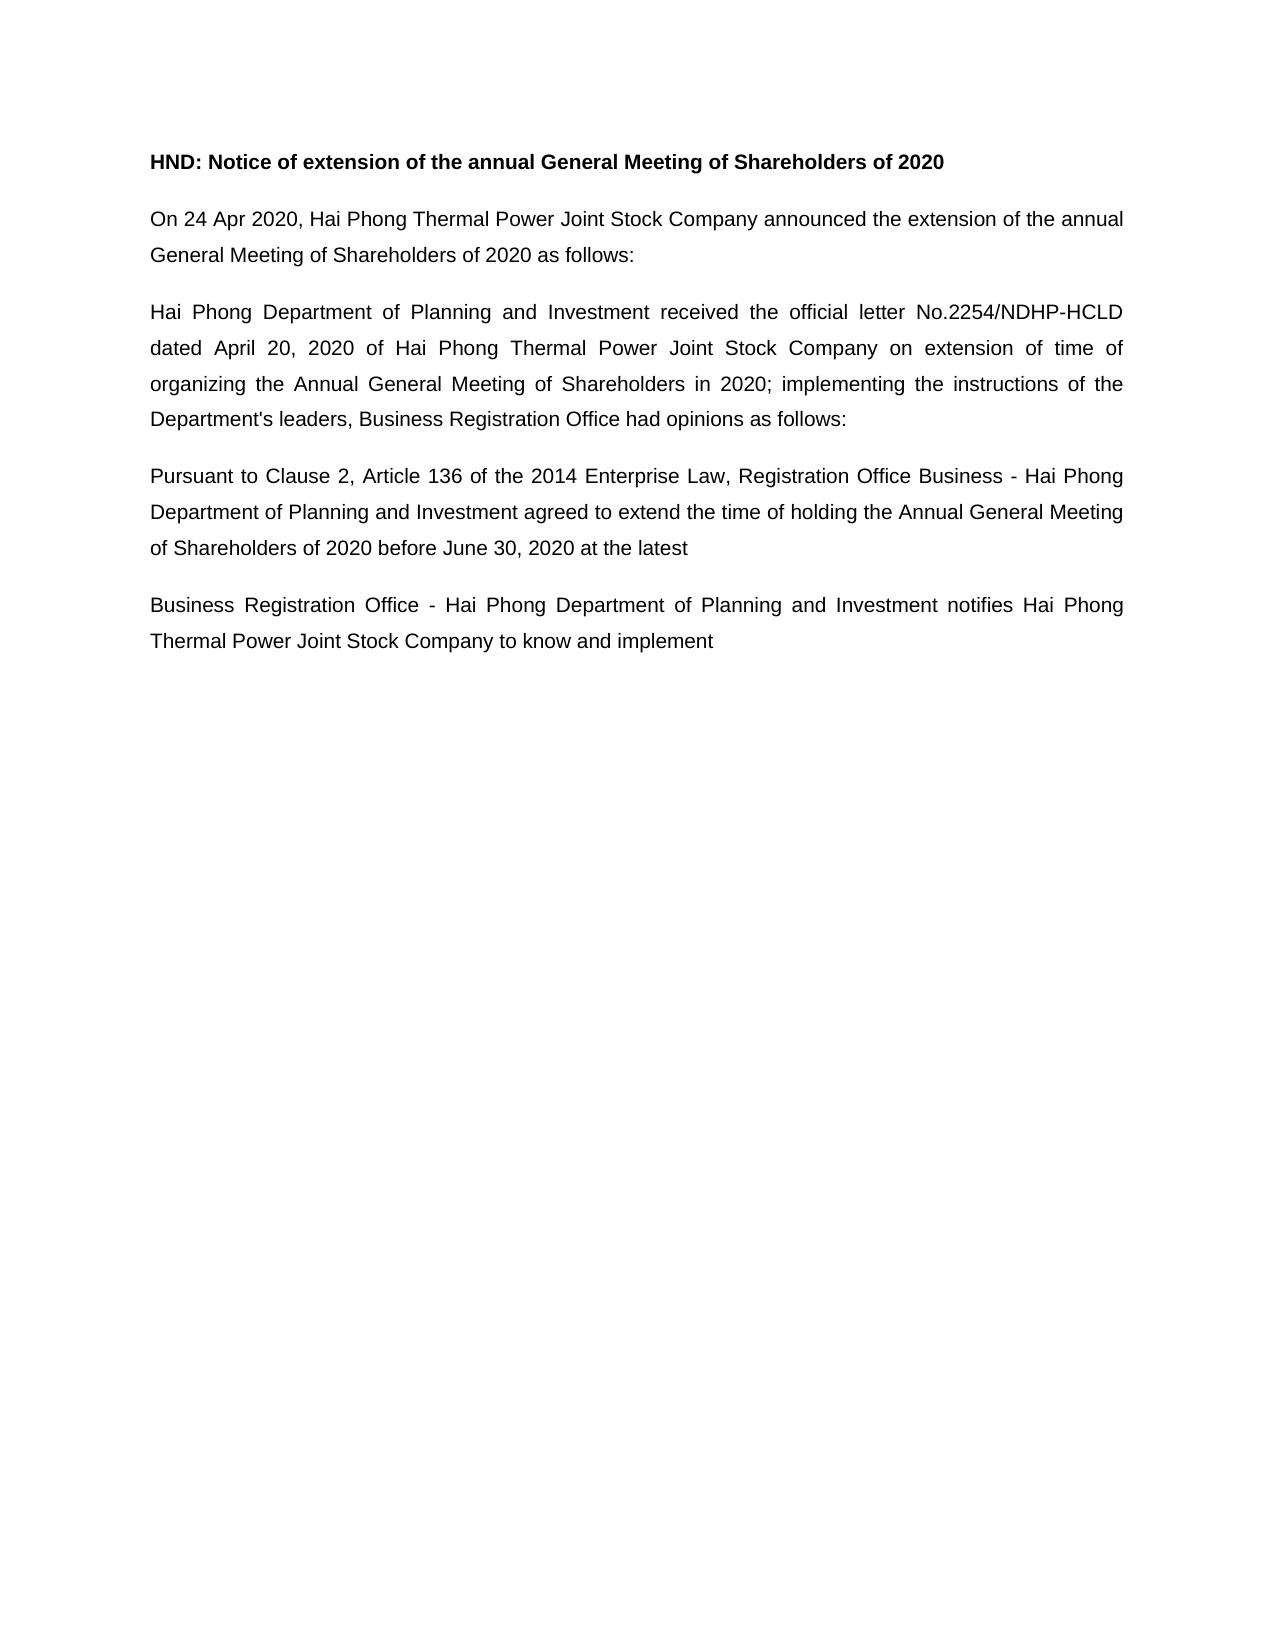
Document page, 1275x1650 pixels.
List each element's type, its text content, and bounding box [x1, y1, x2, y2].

text Business Registration Office - Hai Phong Department of Planning and Investment notifies Hai Phong Thermal Power Joint Stock Company to know and implement [150, 593, 1125, 653]
text Hai Phong Department of Planning and Investment received the official letter No.2254/NDHP-HCLD dated April 20, 2020 of Hai Phong Thermal Power Joint Stock Company on extension of time of organizing the Annual General Meeting of Shareholders in 2020; implementing the instructions of the Department's leaders, Business Registration Office had opinions as follows: [150, 299, 1125, 431]
text HND: Notice of extension of the annual General Meeting of Shareholders of 2020 [150, 150, 1125, 174]
text Pursuant to Clause 2, Article 136 of the 2014 Enterprise Law, Registration Office Business - Hai Phong Department of Planning and Investment agreed to extend the time of holding the Annual General Meeting of Shareholders of 2020 before June 30, 2020 at the latest [150, 464, 1125, 560]
text On 24 Apr 2020, Hai Phong Thermal Power Joint Stock Company announced the extension of the annual General Meeting of Shareholders of 2020 as follows: [150, 207, 1125, 267]
